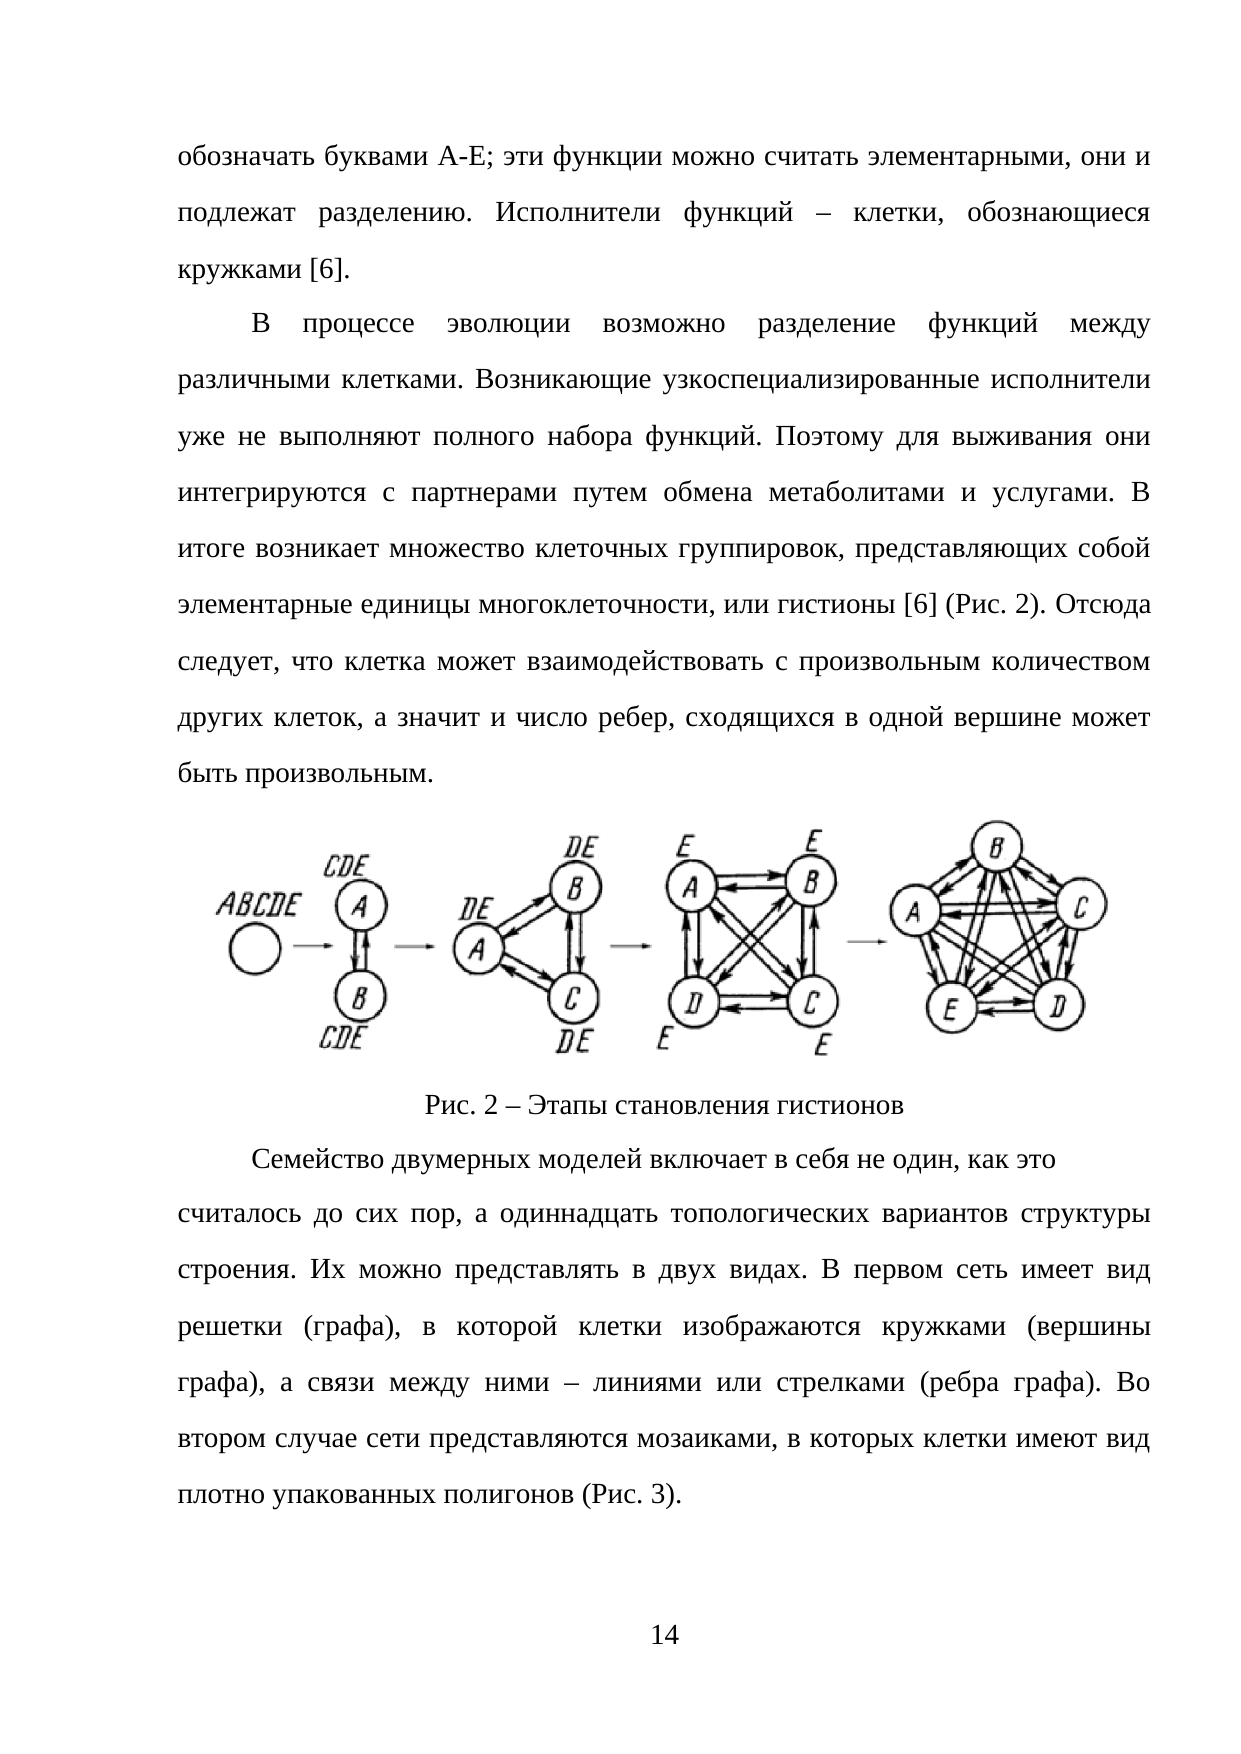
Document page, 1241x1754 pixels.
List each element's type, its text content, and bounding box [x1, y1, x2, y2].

picture [177, 807, 1152, 1070]
text В процессе эволюции возможно разделение функций между различными клетками. Возникающие узкоспециализированные исполнители уже не выполняют полного набора функций. Поэтому для выживания они интегрируются с партнерами путем обмена метаболитами и услугами. В итоге возникает множество клеточных группировок, представляющих собой элементарные единицы многоклеточности, или гистионы [6] (Рис. 2). Отсюда следует, что клетка может взаимодействовать с произвольным количеством других клеток, а значит и число ребер, сходящихся в одной вершине может быть произвольным. [177, 303, 1152, 791]
text Рис. 2 – Этапы становления гистионов [177, 1085, 1152, 1122]
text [177, 136, 1152, 286]
text Семейство двумерных моделей включает в себя не один, как это [177, 1139, 1152, 1177]
text считалось до сих пор, а одиннадцать топологических вариантов структуры строения. Их можно представлять в двух видах. В первом сеть имеет вид решетки (графа), в которой клетки изображаются кружками (вершины графа), а связи между ними – линиями или стрелками (ребра графа). Во втором случае сети представляются мозаиками, в которых клетки имеют вид плотно упакованных полигонов (Рис. 3). [177, 1193, 1152, 1512]
